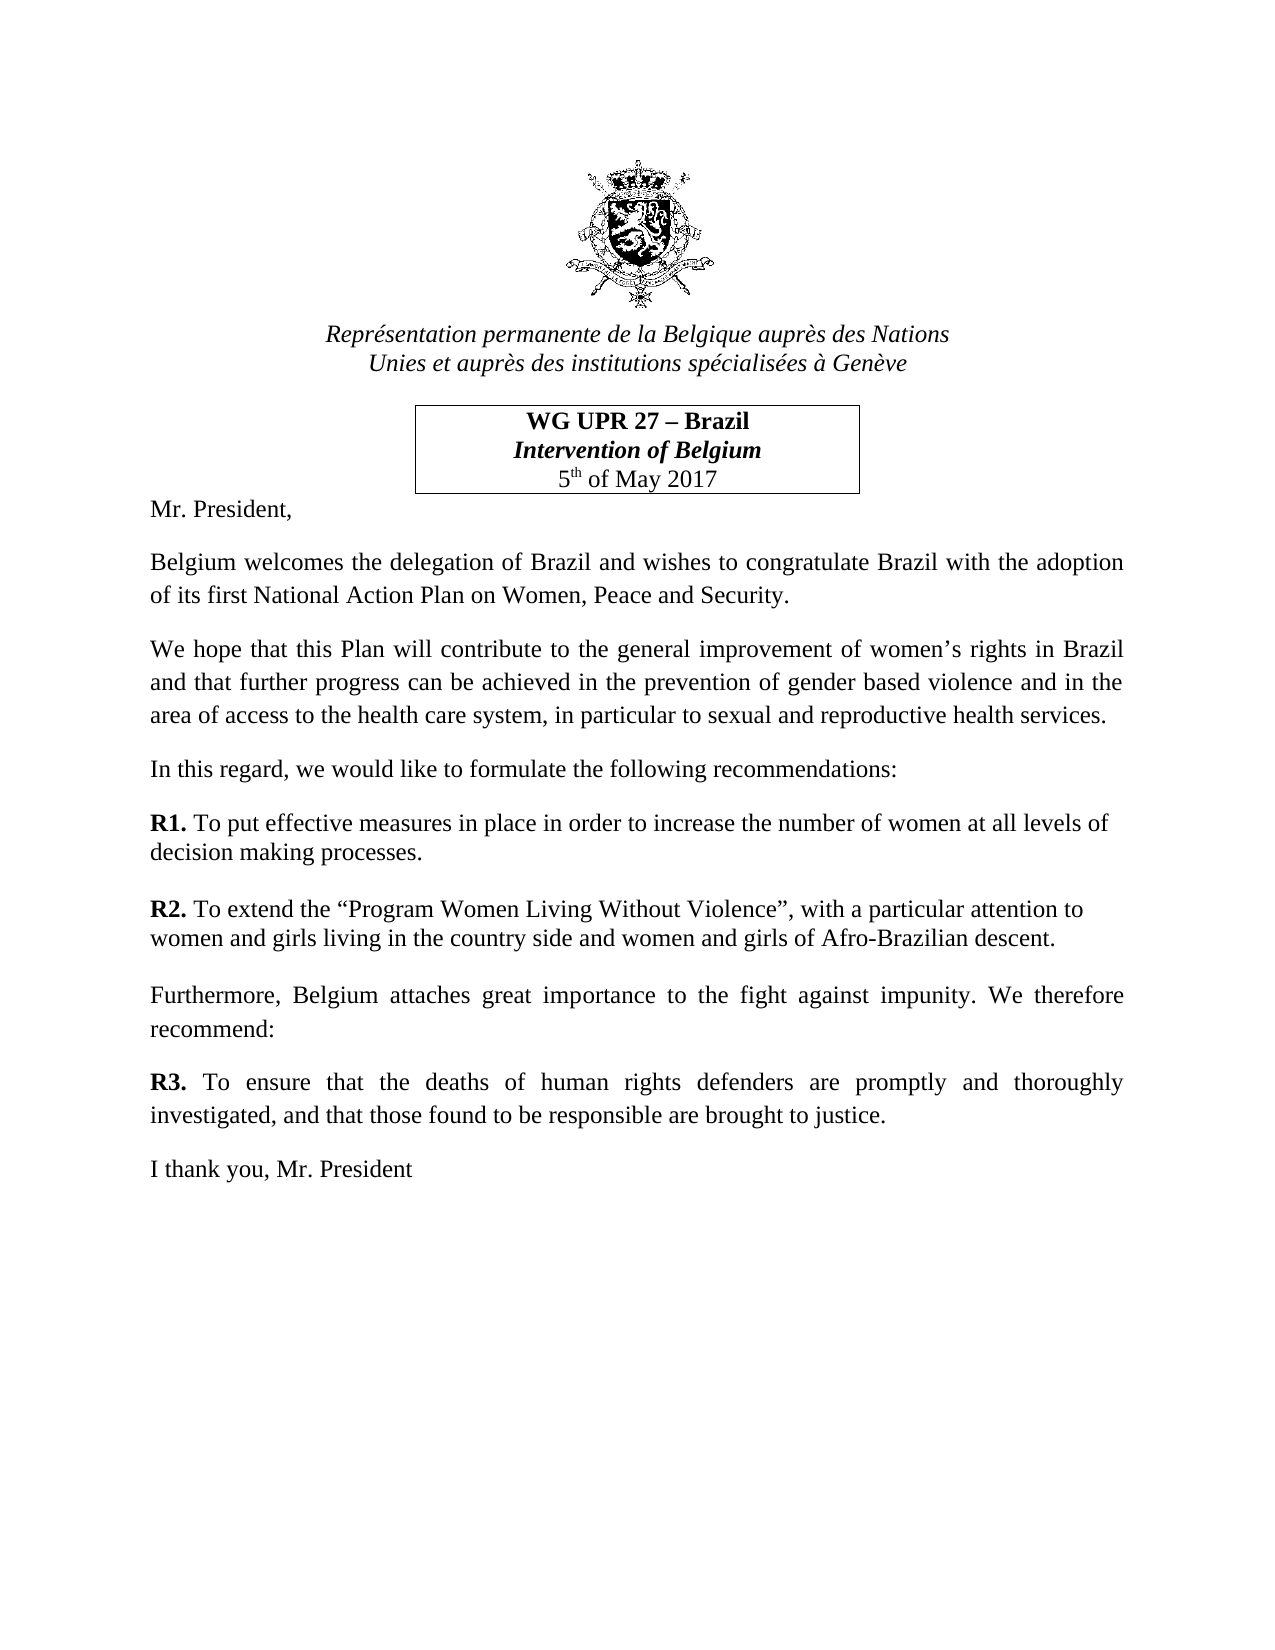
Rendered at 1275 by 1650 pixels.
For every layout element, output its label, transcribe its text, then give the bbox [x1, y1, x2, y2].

text R2. To extend the “Program Women Living Without Violence”, with a particular attention to women and girls living in the country side and women and girls of Afro-Brazilian descent. [150, 894, 1125, 952]
text Mr. President, [150, 494, 1125, 522]
picture [554, 150, 721, 319]
text We hope that this Plan will contribute to the general improvement of women’s rights in Brazil and that further progress can be achieved in the prevention of gender based violence and in the area of access to the health care system, in particular to sexual and reproductive health services. [150, 634, 1125, 729]
text I thank you, Mr. President [150, 1154, 1125, 1183]
table_header WG UPR 27 – Brazil Intervention of Belgium 5th of May 2017 [416, 406, 859, 493]
text Furthermore, Belgium attaches great importance to the fight against impunity. We therefore recommend: [150, 981, 1125, 1042]
text Belgium welcomes the delegation of Brazil and wishes to congratulate Brazil with the adoption of its first National Action Plan on Women, Peace and Security. [150, 547, 1125, 609]
text R3. To ensure that the deaths of human rights defenders are promptly and thoroughly investigated, and that those found to be responsible are brought to justice. [150, 1067, 1125, 1129]
text Représentation permanente de la Belgique auprès des Nations Unies et auprès des institutions spécialisées à Genève [300, 319, 975, 377]
text In this regard, we would like to formulate the following recommendations: [150, 754, 1125, 783]
text R1. To put effective measures in place in order to increase the number of women at all levels of decision making processes. [150, 808, 1125, 866]
